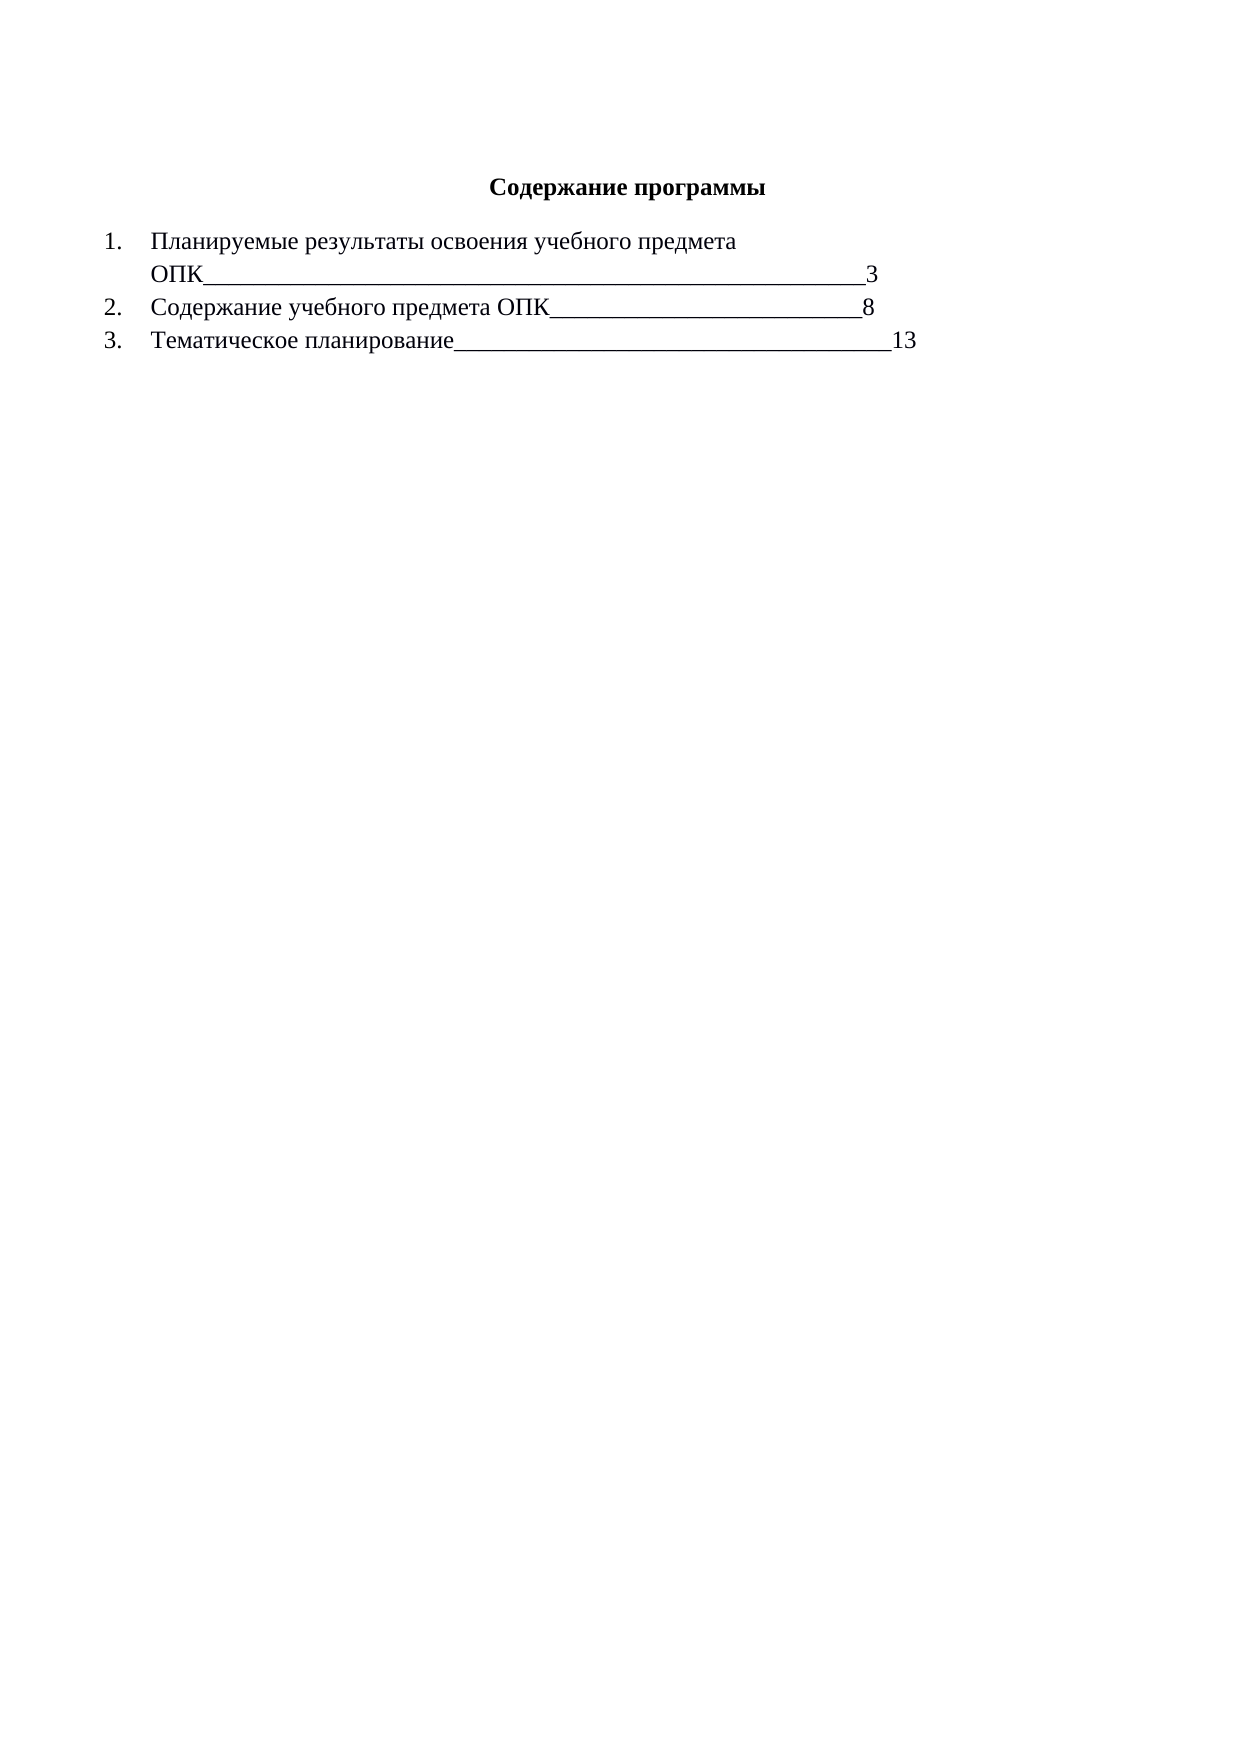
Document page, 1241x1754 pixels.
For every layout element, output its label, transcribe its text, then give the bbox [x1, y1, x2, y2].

list Планируемые результаты освоения учебного предмета ОПК_____________________________________________________3 [103, 226, 1152, 288]
text Содержание программы [103, 172, 1152, 201]
list Содержание учебного предмета ОПК_________________________8 [103, 292, 1152, 321]
list Тематическое планирование___________________________________13 [103, 325, 1152, 354]
